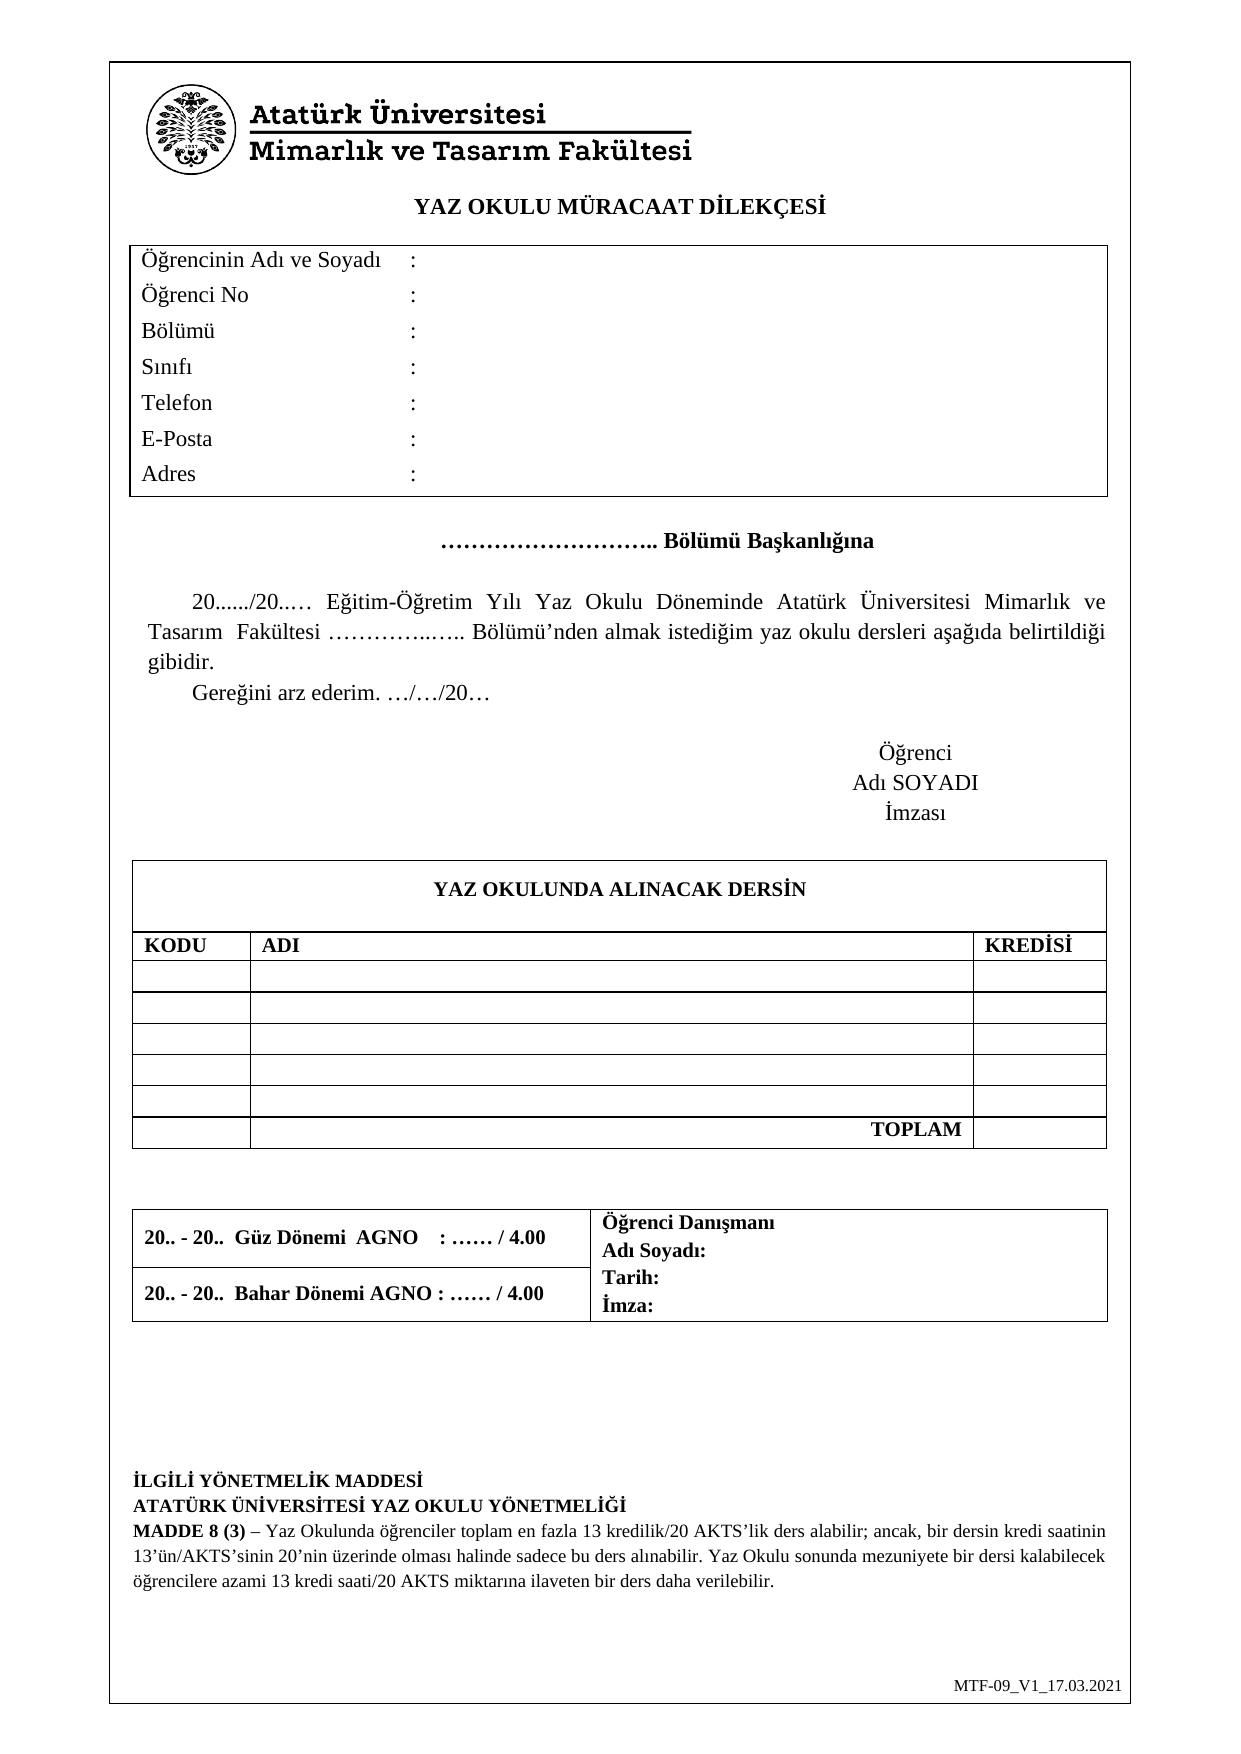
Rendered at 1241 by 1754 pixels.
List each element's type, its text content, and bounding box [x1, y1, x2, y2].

table_cell [251, 961, 973, 991]
table_cell : [399, 389, 1107, 424]
table_cell [251, 993, 973, 1023]
table_cell : [399, 460, 1107, 496]
table_cell [251, 1055, 973, 1085]
text 20....../20..… Eğitim-Öğretim Yılı Yaz Okulu Döneminde Atatürk Üniversitesi Mimarlık ve Tasarım Fakültesi …………..….. Bölümü’nden almak istediğim yaz okulu dersleri aşağıda belirtildiği gibidir. [148, 588, 1107, 675]
table_cell [974, 1055, 1106, 1085]
table_cell : [399, 353, 1107, 389]
table_cell Öğrenci No [131, 281, 399, 317]
table_cell [133, 961, 250, 991]
table_cell 20.. - 20.. Bahar Dönemi AGNO : …… / 4.00 [133, 1268, 590, 1321]
text Öğrenci [709, 739, 1122, 765]
table_cell [974, 1118, 1106, 1148]
table_cell [974, 1086, 1106, 1116]
table_cell [974, 961, 1106, 991]
table_cell [133, 1118, 250, 1148]
table_cell [133, 1024, 250, 1054]
text YAZ OKULU MÜRACAAT DİLEKÇESİ [118, 193, 1122, 219]
text ……………………….. Bölümü Başkanlığına [118, 527, 1122, 554]
text İLGİLİ YÖNETMELİK MADDESİ [133, 1470, 1107, 1492]
table_header : [399, 246, 1107, 281]
table_cell TOPLAM [251, 1118, 973, 1148]
table_cell [251, 1024, 973, 1054]
text Gereğini arz ederim. …/…/20… [148, 678, 1107, 705]
table_header 20.. - 20.. Güz Dönemi AGNO : …… / 4.00 [133, 1210, 590, 1267]
table_cell Bölümü [131, 317, 399, 353]
table_cell : [399, 425, 1107, 460]
table_cell KREDİSİ [974, 933, 1106, 960]
table_cell [251, 1086, 973, 1116]
table_header YAZ OKULUNDA ALINACAK DERSİN [133, 861, 1106, 931]
picture [133, 70, 705, 193]
table_cell Telefon [131, 389, 399, 424]
text MADDE 8 (3) – Yaz Okulunda öğrenciler toplam en fazla 13 kredilik/20 AKTS’lik ders alabilir; ancak, bir dersin kredi saatinin 13’ün/AKTS’sinin 20’nin üzerinde olması halinde sadece bu ders alınabilir. Yaz Okulu sonunda mezuniyete bir dersi kalabilecek öğrencilere azami 13 kredi saati/20 AKTS miktarına ilaveten bir ders daha verilebilir. [133, 1520, 1107, 1591]
table_cell : [399, 281, 1107, 317]
table_cell KODU [133, 933, 250, 960]
table_header Öğrenci Danışmanı Adı Soyadı: Tarih: İmza: [591, 1210, 1107, 1321]
table_cell Sınıfı [131, 353, 399, 389]
table_cell [974, 1024, 1106, 1054]
table_cell [133, 1086, 250, 1116]
text Adı SOYADI [709, 769, 1122, 796]
table_cell Adres [131, 460, 399, 496]
text ATATÜRK ÜNİVERSİTESİ YAZ OKULU YÖNETMELİĞİ [133, 1495, 1107, 1517]
table_header Öğrencinin Adı ve Soyadı [131, 246, 399, 281]
table_cell [133, 993, 250, 1023]
table_cell : [399, 317, 1107, 353]
table_cell [974, 993, 1106, 1023]
table_cell [133, 1055, 250, 1085]
table_cell E-Posta [131, 425, 399, 460]
table_cell ADI [251, 933, 973, 960]
text İmzası [709, 799, 1122, 826]
